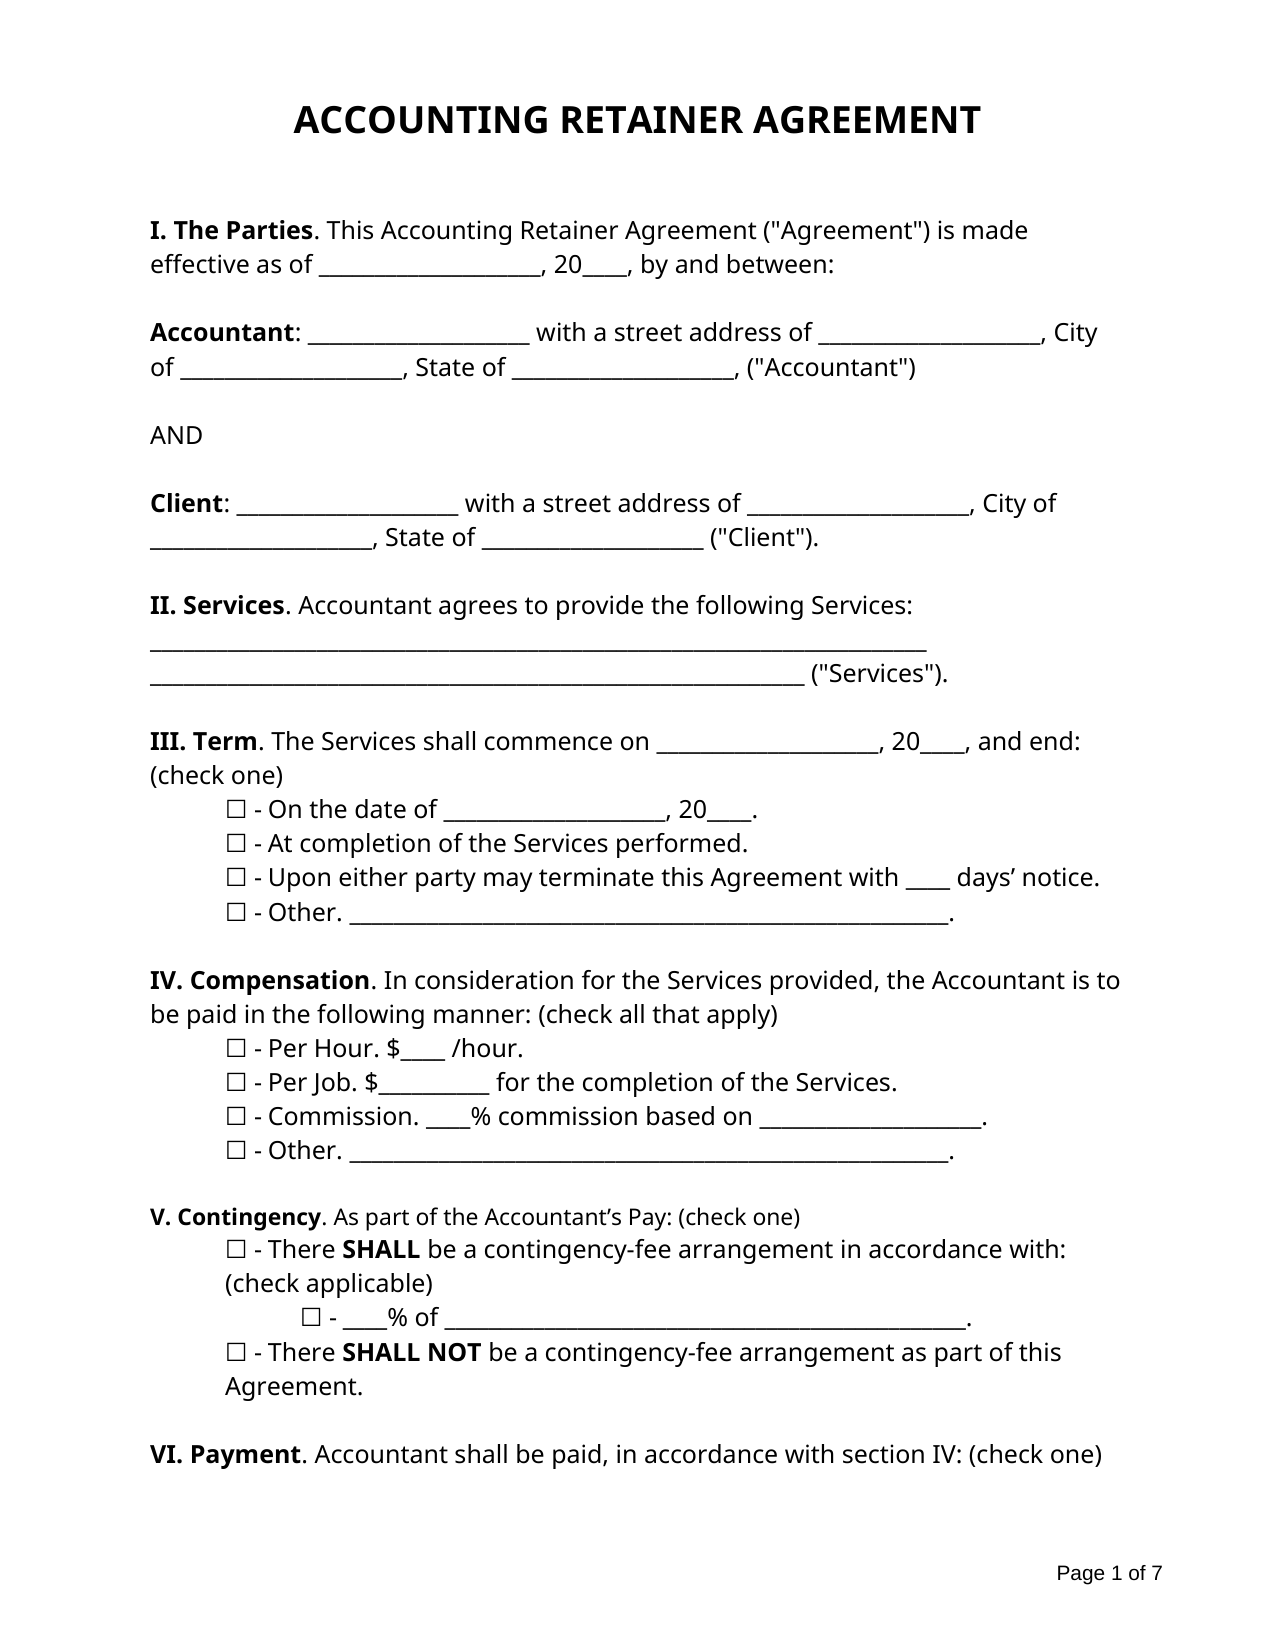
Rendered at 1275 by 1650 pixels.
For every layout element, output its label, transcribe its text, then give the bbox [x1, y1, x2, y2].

text I. The Parties. This Accounting Retainer Agreement ("Agreement") is made effective as of ____________________, 20____, by and between: [150, 213, 1125, 281]
text - ____% of _______________________________________________. [300, 1300, 1125, 1334]
text - There SHALL NOT be a contingency-fee arrangement as part of this Agreement. [225, 1334, 1125, 1402]
text ______________________________________________________________________ [150, 622, 1125, 656]
text - At completion of the Services performed. [225, 826, 1125, 860]
text V. Contingency. As part of the Accountant’s Pay: (check one) [150, 1201, 1125, 1232]
text - Upon either party may terminate this Agreement with ____ days’ notice. [225, 860, 1125, 894]
text II. Services. Accountant agrees to provide the following Services: [150, 588, 1125, 622]
text VI. Payment. Accountant shall be paid, in accordance with section IV: (check one) [150, 1436, 1125, 1470]
text - Per Hour. $____ /hour. [225, 1030, 1125, 1064]
text Client: ____________________ with a street address of ____________________, City of ____________________, State of ____________________ ("Client"). [150, 485, 1125, 553]
text - Commission. ____% commission based on ____________________. [225, 1098, 1125, 1133]
text - There SHALL be a contingency-fee arrangement in accordance with: (check applicable) [225, 1232, 1125, 1300]
text AND [150, 417, 1125, 451]
text - Per Job. $__________ for the completion of the Services. [225, 1064, 1125, 1098]
text - Other. ______________________________________________________. [225, 1133, 1125, 1167]
text ___________________________________________________________ ("Services"). [150, 656, 1125, 690]
text III. Term. The Services shall commence on ____________________, 20____, and end: (check one) [150, 724, 1125, 792]
text - On the date of ____________________, 20____. [225, 792, 1125, 826]
text - Other. ______________________________________________________. [225, 894, 1125, 928]
text Accountant: ____________________ with a street address of ____________________, City of ____________________, State of ____________________, ("Accountant") [150, 315, 1125, 383]
text IV. Compensation. In consideration for the Services provided, the Accountant is to be paid in the following manner: (check all that apply) [150, 962, 1125, 1030]
text ACCOUNTING RETAINER AGREEMENT [150, 94, 1125, 145]
